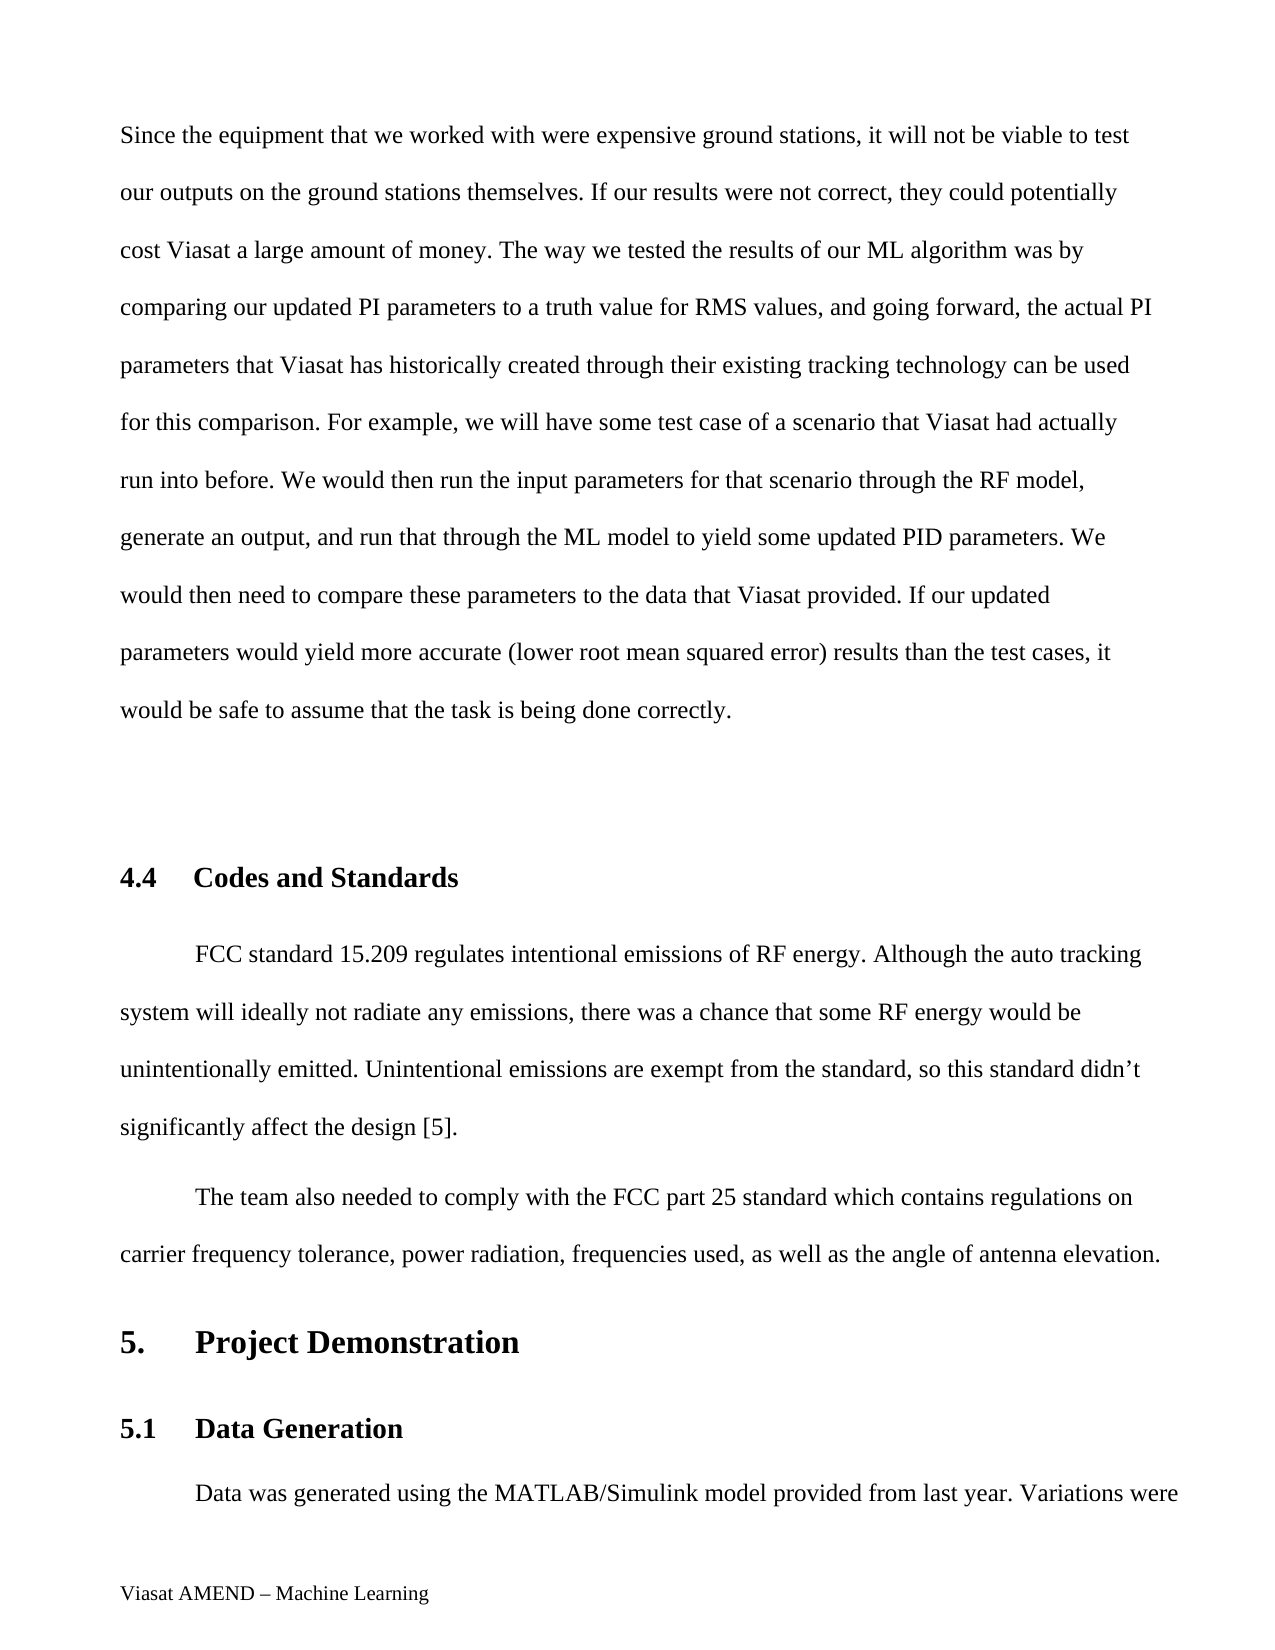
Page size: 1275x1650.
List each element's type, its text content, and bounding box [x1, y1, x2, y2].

list Since the equipment that we worked with were expensive ground stations, it will not be viable to test our outputs on the ground stations themselves. If our results were not correct, they could potentially cost Viasat a large amount of money. The way we tested the results of our ML algorithm was by comparing our updated PI parameters to a truth value for RMS values, and going forward, the actual PI parameters that Viasat has historically created through their existing tracking technology can be used for this comparison. For example, we will have some test case of a scenario that Viasat had actually run into before. We would then run the input parameters for that scenario through the RF model, generate an output, and run that through the ML model to yield some updated PID parameters. We would then need to compare these parameters to the data that Viasat provided. If our updated parameters would yield more accurate (lower root mean squared error) results than the test cases, it would be safe to assume that the task is being done correctly. [120, 120, 1155, 724]
list 4.4 Codes and Standards [120, 860, 1155, 893]
text The team also needed to comply with the FCC part 25 standard which contains regulations on carrier frequency tolerance, power radiation, frequencies used, as well as the angle of antenna elevation. [120, 1182, 1192, 1268]
list Data was generated using the MATLAB/Simulink model provided from last year. Variations were [195, 1478, 1192, 1507]
list Data Generation [120, 1411, 1192, 1445]
text FCC standard 15.209 regulates intentional emissions of RF energy. Although the auto tracking system will ideally not radiate any emissions, there was a chance that some RF energy would be unintentionally emitted. Unintentional emissions are exempt from the standard, so this standard didn’t significantly affect the design [5]. [120, 939, 1192, 1141]
list Project Demonstration [120, 1322, 1155, 1360]
